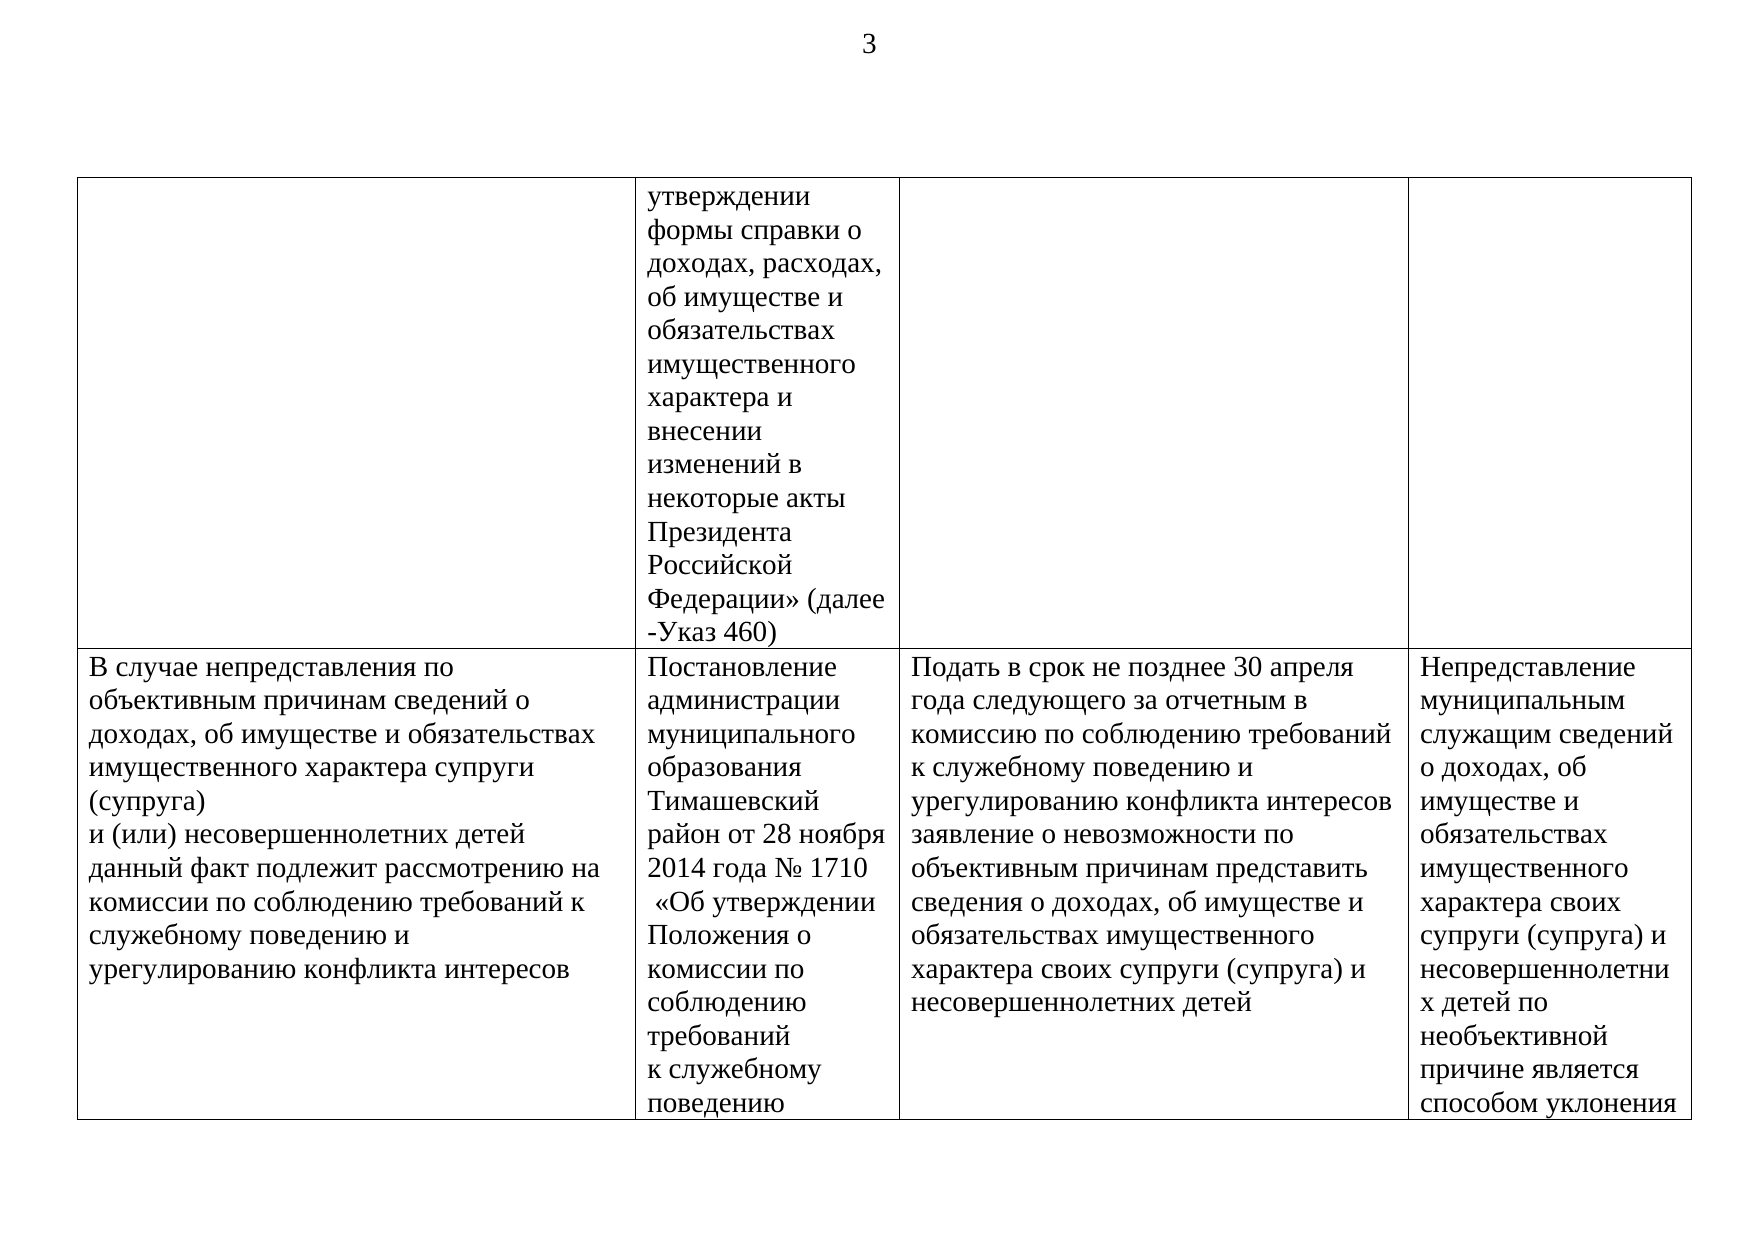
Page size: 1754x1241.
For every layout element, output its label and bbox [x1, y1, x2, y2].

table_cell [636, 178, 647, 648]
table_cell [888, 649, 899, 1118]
table_cell [900, 649, 1408, 1118]
table_cell [78, 649, 635, 1118]
table_cell [900, 178, 1408, 648]
table_cell [1409, 649, 1691, 1118]
table_cell [1409, 178, 1691, 648]
table_cell [78, 178, 635, 648]
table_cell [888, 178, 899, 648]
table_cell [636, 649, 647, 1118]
